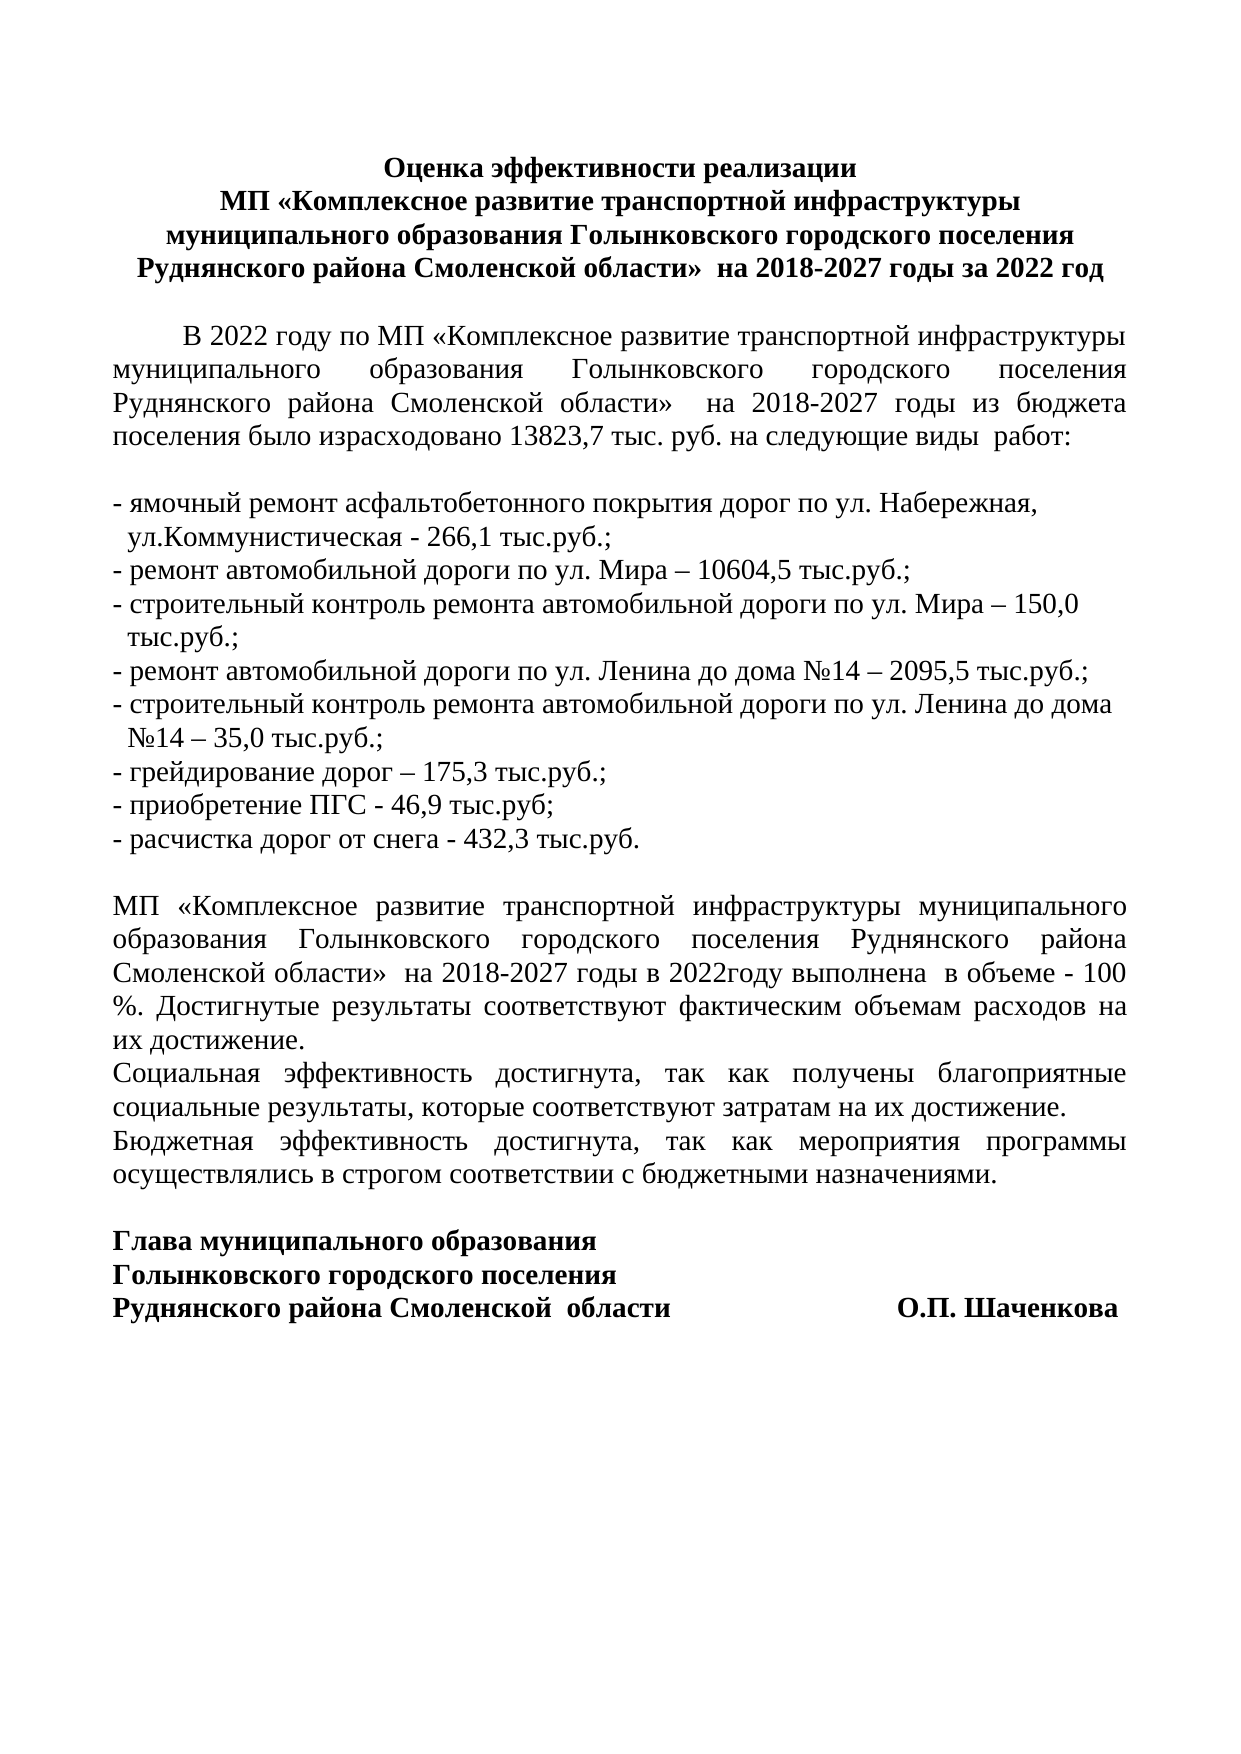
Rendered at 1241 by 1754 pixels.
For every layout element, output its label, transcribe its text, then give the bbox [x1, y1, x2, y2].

text - строительный контроль ремонта автомобильной дороги по ул. Мира – 150,0 [112, 586, 1128, 619]
text - ямочный ремонт асфальтобетонного покрытия дорог по ул. Набережная, [112, 485, 1128, 519]
text Оценка эффективности реализации [112, 150, 1128, 183]
text - грейдирование дорог – 175,3 тыс.руб.; [112, 754, 1128, 787]
text - приобретение ПГС - 46,9 тыс.руб; [112, 787, 1128, 821]
text ул.Коммунистическая - 266,1 тыс.руб.; [112, 519, 1128, 552]
text МП «Комплексное развитие транспортной инфраструктуры муниципального образования Голынковского городского поселения Руднянского района Смоленской области» на 2018-2027 годы за 2022 год [112, 183, 1128, 284]
text №14 – 35,0 тыс.руб.; [112, 720, 1128, 754]
text тыс.руб.; [112, 619, 1128, 653]
text Руднянского района Смоленской области О.П. Шаченкова [112, 1290, 1128, 1324]
text - строительный контроль ремонта автомобильной дороги по ул. Ленина до дома [112, 687, 1128, 720]
text Глава муниципального образования [112, 1223, 1128, 1257]
text - ремонт автомобильной дороги по ул. Мира – 10604,5 тыс.руб.; [112, 552, 1128, 586]
text В 2022 году по МП «Комплексное развитие транспортной инфраструктуры муниципального образования Голынковского городского поселения Руднянского района Смоленской области» на 2018-2027 годы из бюджета поселения было израсходовано 13823,7 тыс. руб. на следующие виды работ: [112, 318, 1128, 452]
text - ремонт автомобильной дороги по ул. Ленина до дома №14 – 2095,5 тыс.руб.; [112, 653, 1128, 687]
text - расчистка дорог от снега - 432,3 тыс.руб. [112, 821, 1128, 854]
text Голынковского городского поселения [112, 1257, 1128, 1290]
text Социальная эффективность достигнута, так как получены благоприятные социальные результаты, которые соответствуют затратам на их достижение. [112, 1056, 1128, 1123]
text Бюджетная эффективность достигнута, так как мероприятия программы осуществлялись в строгом соответствии с бюджетными назначениями. [112, 1123, 1128, 1190]
text МП «Комплексное развитие транспортной инфраструктуры муниципального образования Голынковского городского поселения Руднянского района Смоленской области» на 2018-2027 годы в 2022году выполнена в объеме - 100 %. Достигнутые результаты соответствуют фактическим объемам расходов на их достижение. [112, 888, 1128, 1056]
